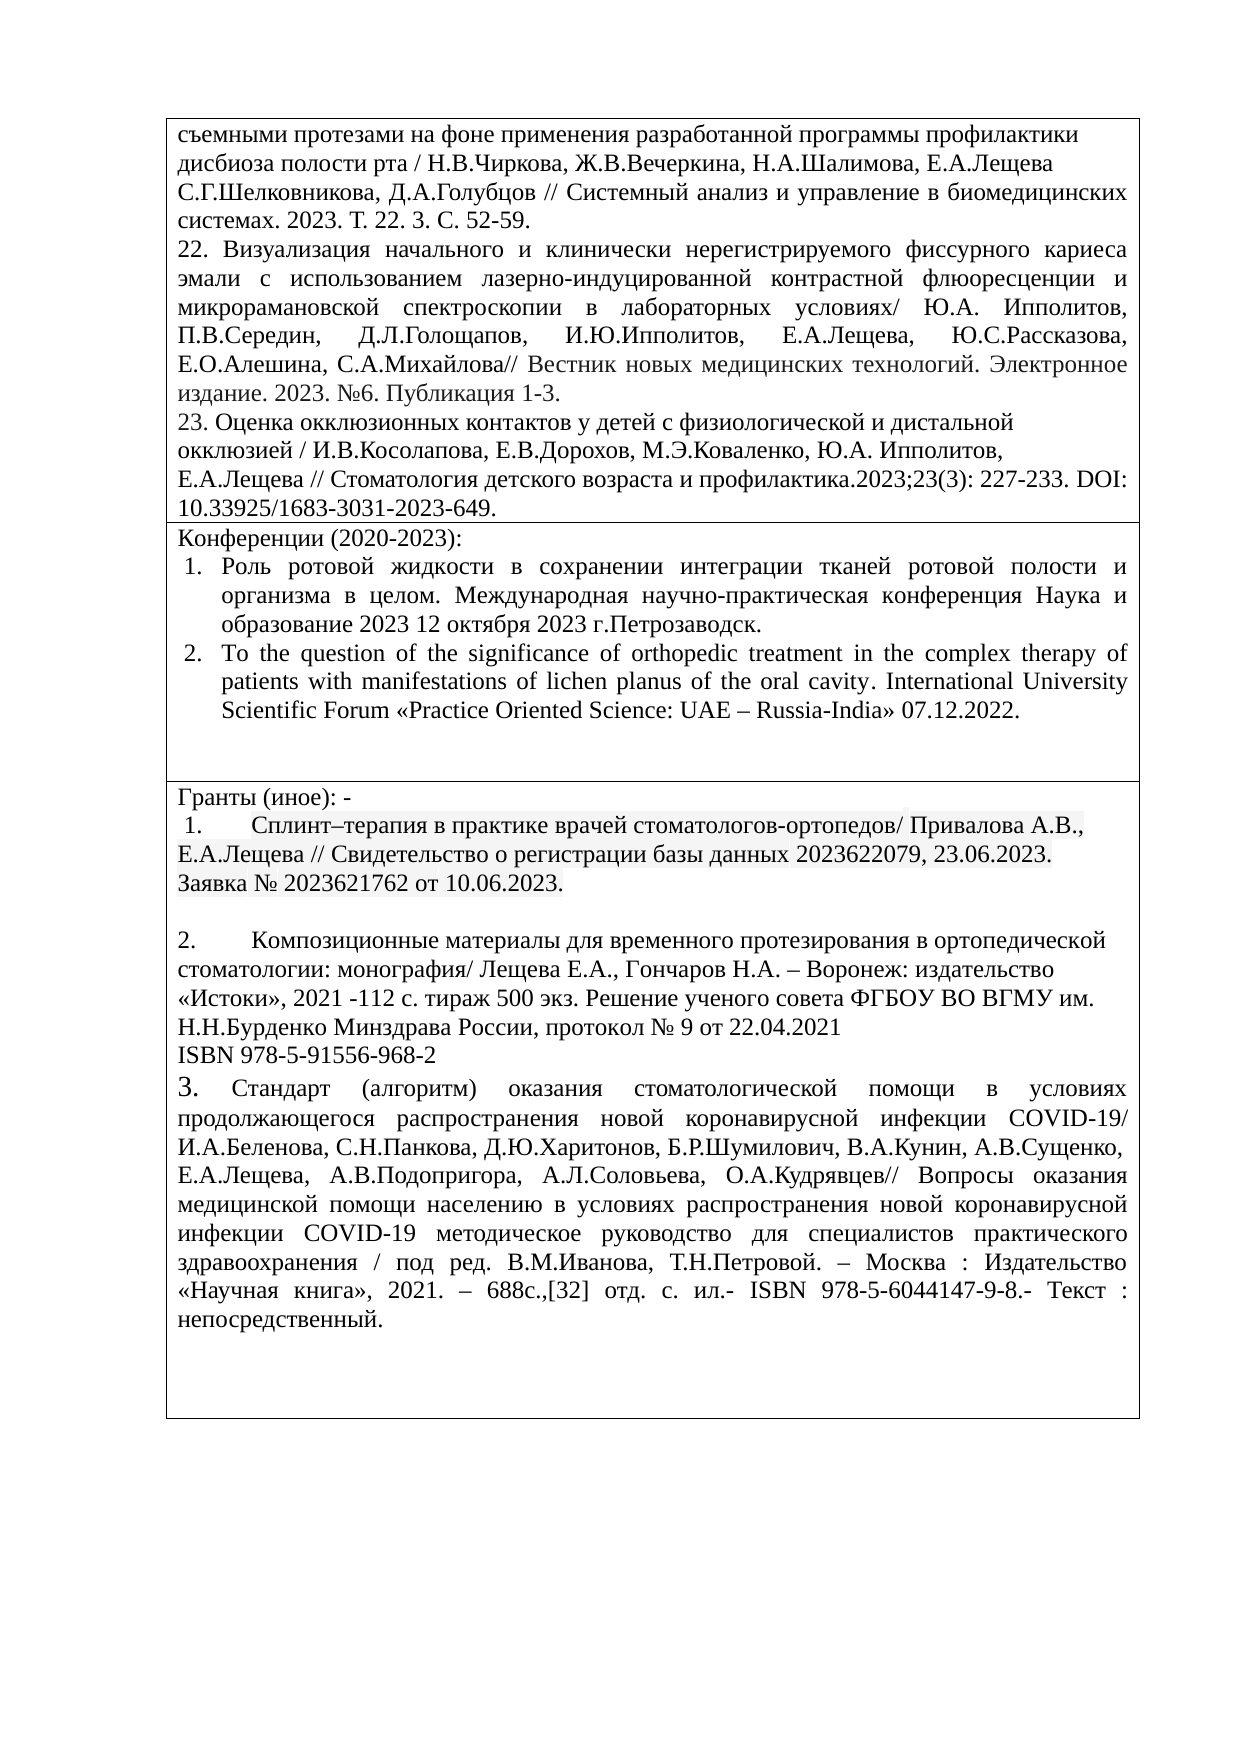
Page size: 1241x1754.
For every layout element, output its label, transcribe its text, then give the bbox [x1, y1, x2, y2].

table_cell Конференции (2020-2023): Роль ротовой жидкости в сохранении интеграции тканей ротовой полости и организма в целом. Международная научно-практическая конференция Наука и образование 2023 12 октября 2023 г.Петрозаводск. To the question of the significance of orthopedic treatment in the complex therapy of patients with manifestations of lichen planus of the oral cavity. International University Scientific Forum «Practice Oriented Science: UAE – Russia-India» 07.12.2022. [167, 523, 1139, 781]
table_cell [167, 119, 1139, 522]
table_cell Гранты (иное): - Сплинт–терапия в практике врачей стоматологов-ортопедов/ Привалова А.В., Е.А.Лещева // Свидетельство о регистрации базы данных 2023622079, 23.06.2023. Заявка № 2023621762 от 10.06.2023. Композиционные материалы для временного протезирования в ортопедической стоматологии: монография/ Лещева Е.А., Гончаров Н.А. – Воронеж: издательство «Истоки», 2021 -112 с. тираж 500 экз. Решение ученого совета ФГБОУ ВО ВГМУ им. Н.Н.Бурденко Минздрава России, протокол № 9 от 22.04.2021 ISBN 978-5-91556-968-2 3. Стандарт (алгоритм) оказания стоматологической помощи в условиях продолжающегося распространения новой коронавирусной инфекции COVID-19/ И.А.Беленова, С.Н.Панкова, Д.Ю.Харитонов, Б.Р.Шумилович, В.А.Кунин, А.В.Сущенко, Е.А.Лещева, А.В.Подопригора, А.Л.Соловьева, О.А.Кудрявцев// Вопросы оказания медицинской помощи населению в условиях распространения новой коронавирусной инфекции COVID-19 методическое руководство для специалистов практического здравоохранения / под ред. В.М.Иванова, Т.Н.Петровой. – Москва : Издательство «Научная книга», 2021. – 688с.,[32] отд. с. ил.- ISBN 978-5-6044147-9-8.- Текст : непосредственный. [167, 782, 1139, 1418]
